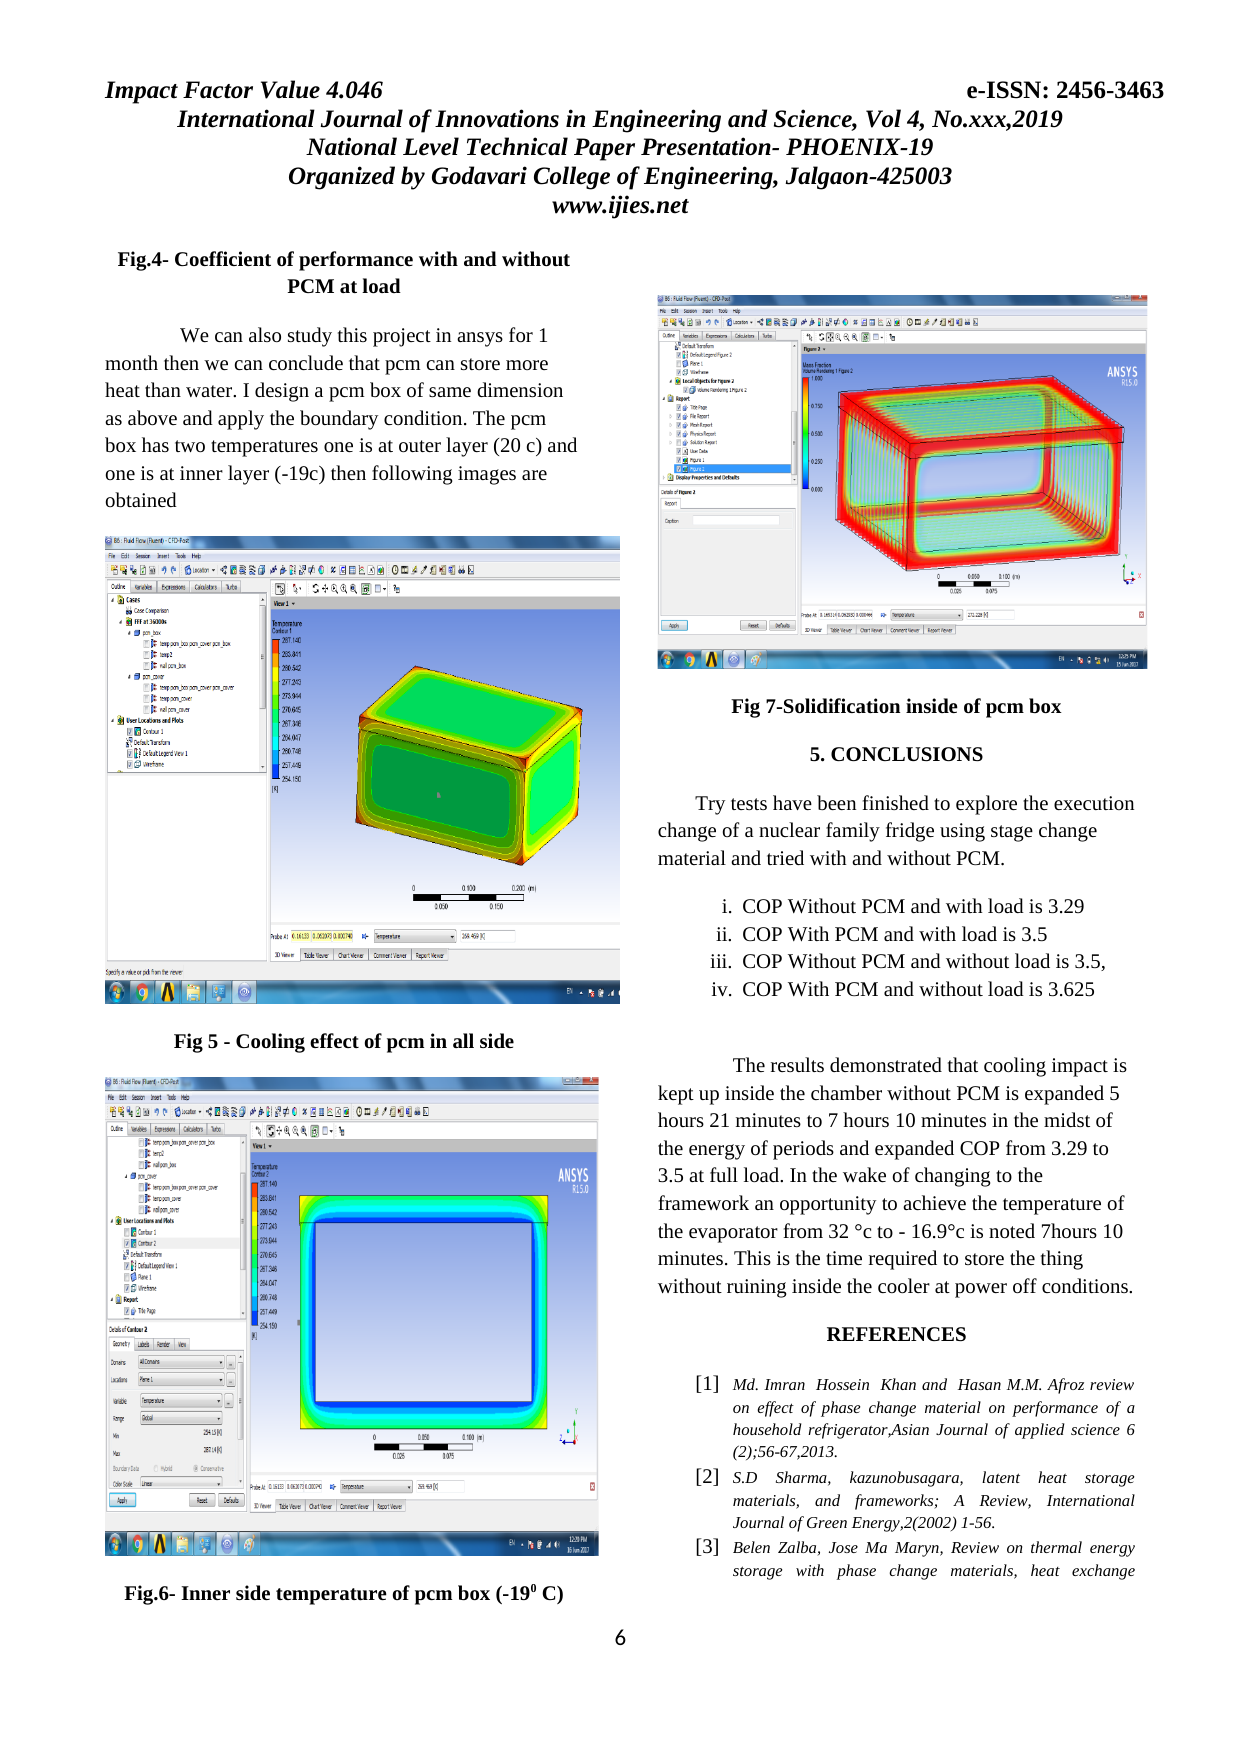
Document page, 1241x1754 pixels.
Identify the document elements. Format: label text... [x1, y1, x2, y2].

picture [105, 536, 620, 1004]
list Md. Imran Hossein Khan and Hasan M.M. Afroz review on effect of phase change material on performance of a household refrigerator,Asian Journal of applied science 6 (2);56-67,2013. [695, 1371, 1135, 1461]
text Try tests have been finished to explore the execution change of a nuclear family fridge using stage change material and tried with and without PCM. [658, 791, 1135, 870]
picture [105, 1077, 599, 1556]
text 5. CONCLUSIONS [658, 742, 1135, 766]
text Fig 5 - Cooling effect of pcm in all side [105, 1029, 583, 1053]
text Fig.4- Coefficient of performance with and without PCM at load [105, 247, 583, 298]
list COP With PCM and without load is 3.625 [733, 977, 1135, 1001]
text The results demonstrated that cooling impact is kept up inside the chamber without PCM is expanded 5 hours 21 minutes to 7 hours 10 minutes in the midst of the energy of periods and expanded COP from 3.29 to 3.5 at full load. In the wake of changing to the framework an opportunity to achieve the temperature of the evaporator from 32 °c to - 16.9°c is noted 7hours 10 minutes. This is the time required to store the thing without ruining inside the cooler at power off conditions. [658, 1053, 1135, 1298]
text Fig 7-Solidification inside of pcm box [658, 694, 1135, 718]
text REFERENCES [658, 1322, 1135, 1346]
text Fig.6- Inner side temperature of pcm box (-190 C) [105, 1581, 583, 1605]
list COP With PCM and with load is 3.5 [733, 922, 1135, 946]
list COP Without PCM and with load is 3.29 [733, 894, 1135, 918]
text We can also study this project in ansys for 1 month then we can conclude that pcm can store more heat than water. I design a pcm box of same dimension as above and apply the boundary condition. The pcm box has two temperatures one is at outer layer (20 c) and one is at inner layer (-19c) then following images are obtained [105, 323, 583, 512]
list S.D Sharma, kazunobusagara, latent heat storage materials, and frameworks; A Review, International Journal of Green Energy,2(2002) 1-56. [695, 1463, 1135, 1532]
picture [657, 295, 1148, 669]
list COP Without PCM and without load is 3.5, [733, 949, 1135, 973]
